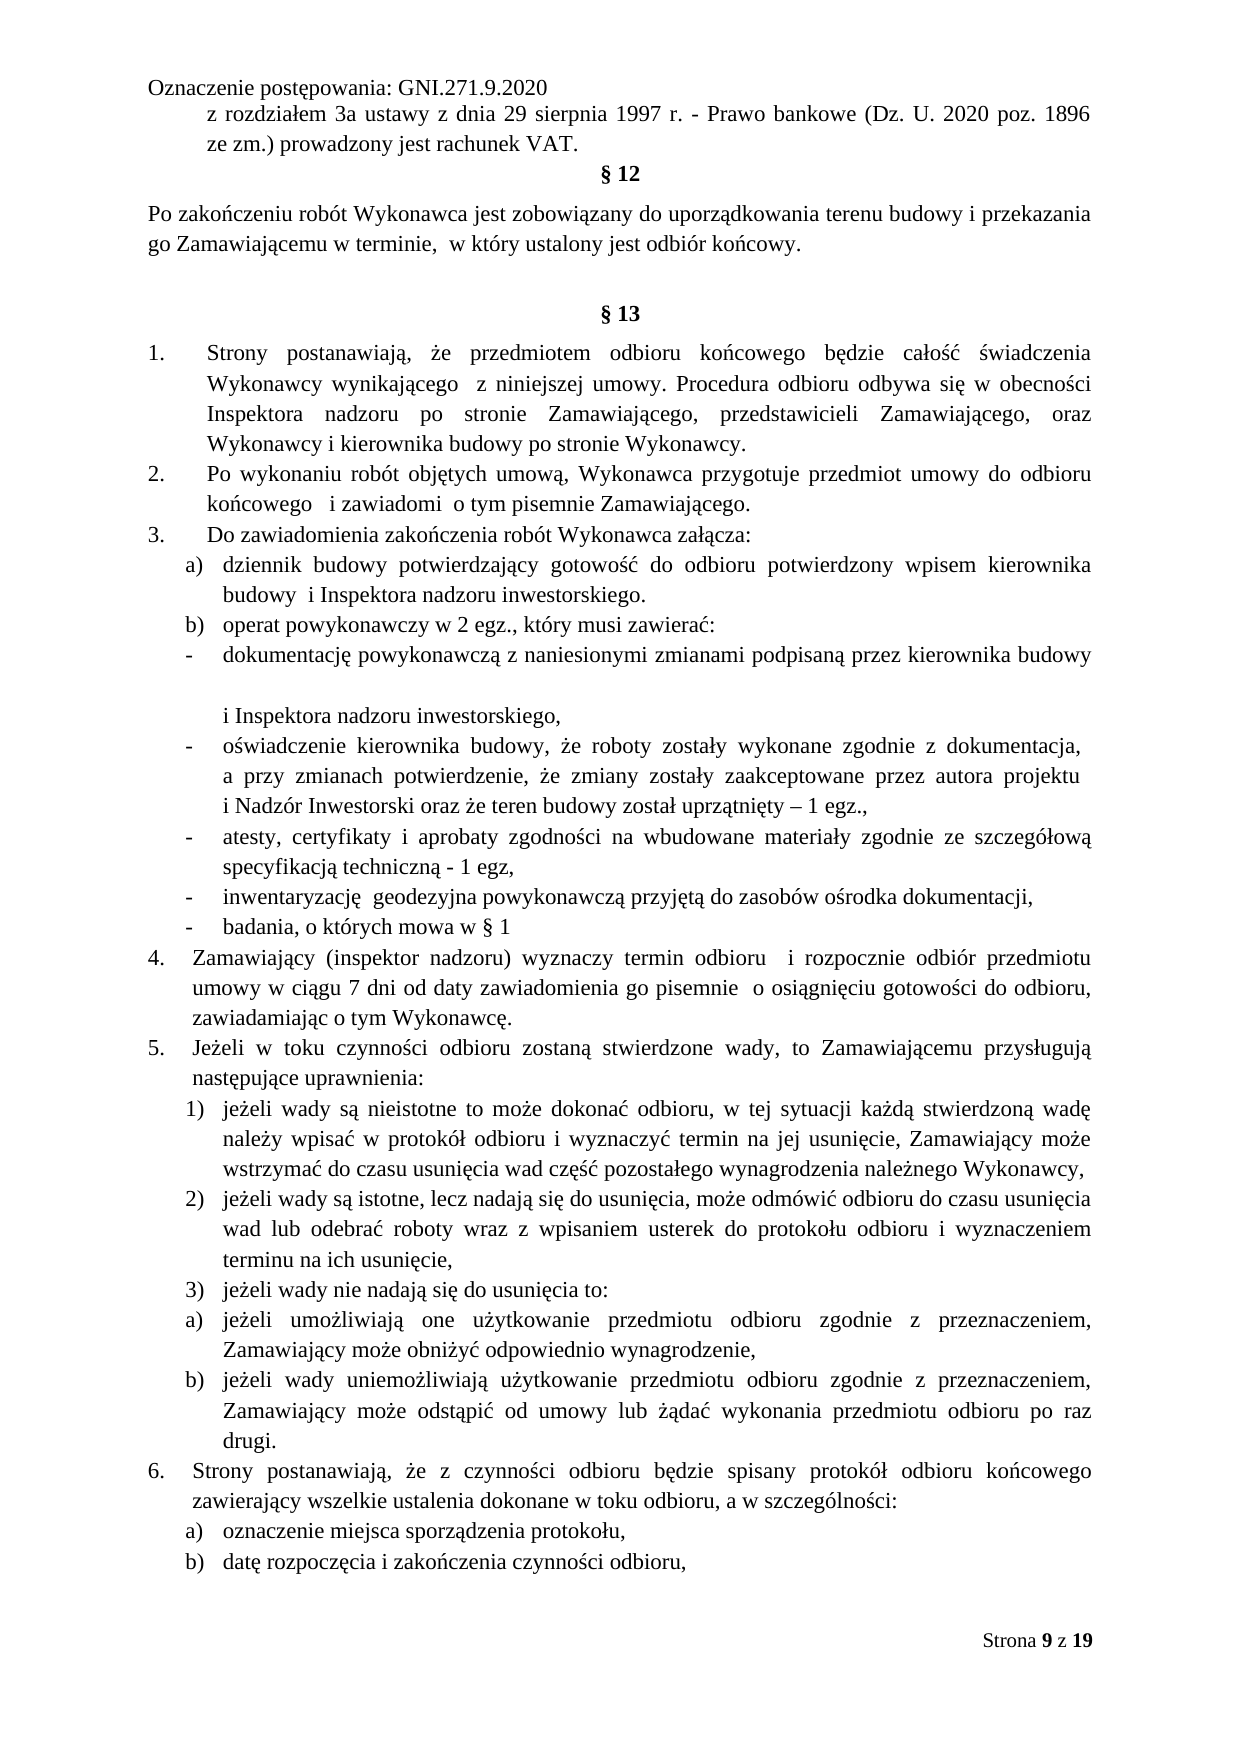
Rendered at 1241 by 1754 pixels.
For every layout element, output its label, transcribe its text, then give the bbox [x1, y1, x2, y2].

list dziennik budowy potwierdzający gotowość do odbioru potwierdzony wpisem kierownika budowy i Inspektora nadzoru inwestorskiego. [185, 551, 1093, 607]
list oświadczenie kierownika budowy, że roboty zostały wykonane zgodnie z dokumentacja, a przy zmianach potwierdzenie, że zmiany zostały zaakceptowane przez autora projektu i Nadzór Inwestorski oraz że teren budowy został uprzątnięty – 1 egz., [185, 732, 1093, 819]
text § 12 [148, 161, 1093, 187]
list datę rozpoczęcia i zakończenia czynności odbioru, [185, 1548, 1093, 1574]
list Strony postanawiają, że przedmiotem odbioru końcowego będzie całość świadczenia Wykonawcy wynikającego z niniejszej umowy. Procedura odbioru odbywa się w obecności Inspektora nadzoru po stronie Zamawiającego, przedstawicieli Zamawiającego, oraz Wykonawcy i kierownika budowy po stronie Wykonawcy. [148, 339, 1093, 456]
list inwentaryzację geodezyjna powykonawczą przyjętą do zasobów ośrodka dokumentacji, [185, 883, 1093, 909]
list Zamawiający (inspektor nadzoru) wyznaczy termin odbioru i rozpocznie odbiór przedmiotu umowy w ciągu 7 dni od daty zawiadomienia go pisemnie o osiągnięciu gotowości do odbioru, zawiadamiając o tym Wykonawcę. [148, 943, 1093, 1030]
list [162, 100, 1093, 157]
list jeżeli wady są istotne, lecz nadają się do usunięcia, może odmówić odbioru do czasu usunięcia wad lub odebrać roboty wraz z wpisaniem usterek do protokołu odbioru i wyznaczeniem terminu na ich usunięcie, [185, 1185, 1093, 1272]
list Jeżeli w toku czynności odbioru zostaną stwierdzone wady, to Zamawiającemu przysługują następujące uprawnienia: [148, 1034, 1093, 1091]
text § 13 [148, 300, 1093, 326]
list jeżeli umożliwiają one użytkowanie przedmiotu odbioru zgodnie z przeznaczeniem, Zamawiający może obniżyć odpowiednio wynagrodzenie, [185, 1306, 1093, 1363]
list jeżeli wady nie nadają się do usunięcia to: [185, 1276, 1093, 1302]
list Strony postanawiają, że z czynności odbioru będzie spisany protokół odbioru końcowego zawierający wszelkie ustalenia dokonane w toku odbioru, a w szczególności: [148, 1457, 1093, 1514]
list Po wykonaniu robót objętych umową, Wykonawca przygotuje przedmiot umowy do odbioru końcowego i zawiadomi o tym pisemnie Zamawiającego. [148, 460, 1093, 517]
list Do zawiadomienia zakończenia robót Wykonawca załącza: [148, 521, 1093, 547]
text Po zakończeniu robót Wykonawca jest zobowiązany do uporządkowania terenu budowy i przekazania go Zamawiającemu w terminie, w który ustalony jest odbiór końcowy. [148, 200, 1093, 257]
list operat powykonawczy w 2 egz., który musi zawierać: [185, 611, 1093, 638]
list jeżeli wady uniemożliwiają użytkowanie przedmiotu odbioru zgodnie z przeznaczeniem, Zamawiający może odstąpić od umowy lub żądać wykonania przedmiotu odbioru po raz drugi. [185, 1366, 1093, 1453]
list dokumentację powykonawczą z naniesionymi zmianami podpisaną przez kierownika budowy i Inspektora nadzoru inwestorskiego, [185, 641, 1093, 728]
list jeżeli wady są nieistotne to może dokonać odbioru, w tej sytuacji każdą stwierdzoną wadę należy wpisać w protokół odbioru i wyznaczyć termin na jej usunięcie, Zamawiający może wstrzymać do czasu usunięcia wad część pozostałego wynagrodzenia należnego Wykonawcy, [185, 1094, 1093, 1181]
list badania, o których mowa w § 1 [185, 913, 1093, 940]
list oznaczenie miejsca sporządzenia protokołu, [185, 1517, 1093, 1544]
list atesty, certyfikaty i aprobaty zgodności na wbudowane materiały zgodnie ze szczegółową specyfikacją techniczną - 1 egz, [185, 823, 1093, 879]
